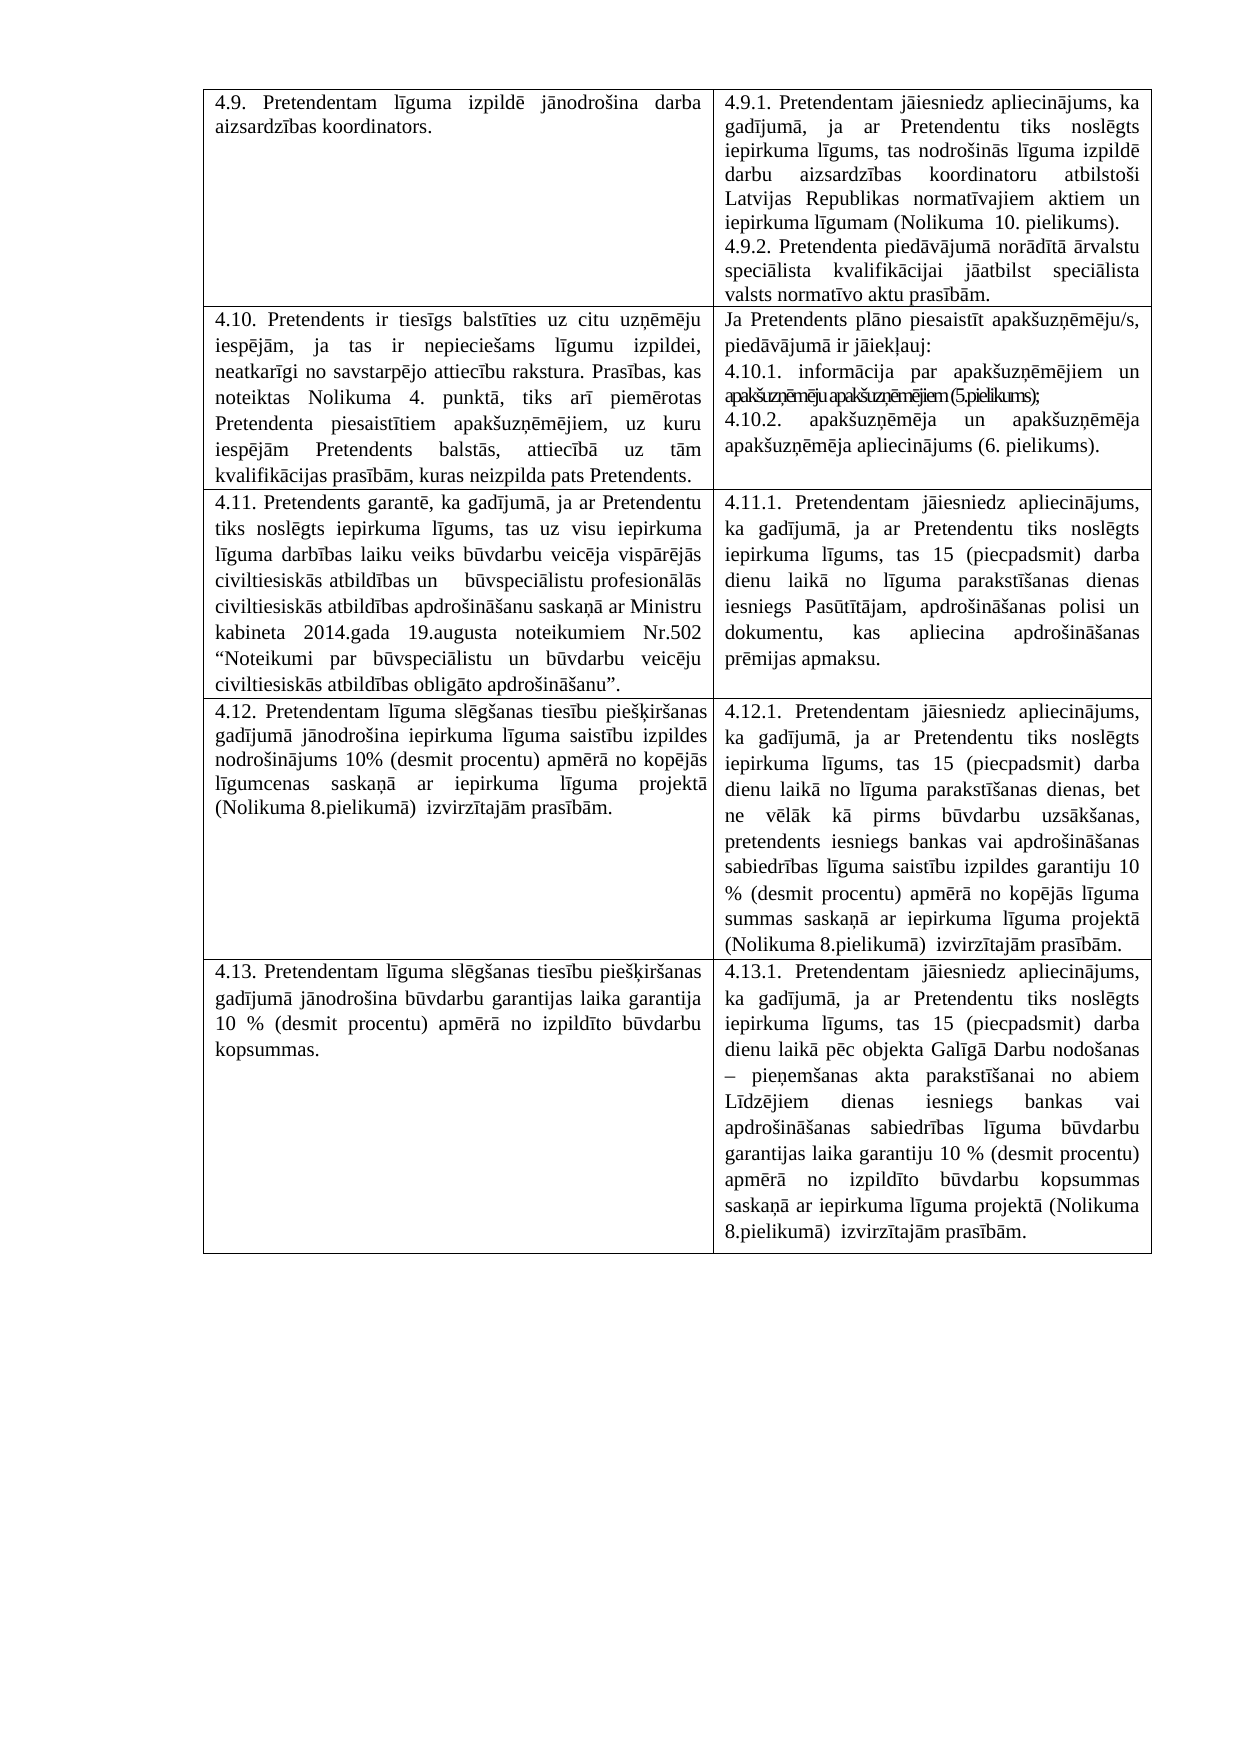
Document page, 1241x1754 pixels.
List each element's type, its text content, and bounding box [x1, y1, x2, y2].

table_cell 4.13.1. Pretendentam jāiesniedz apliecinājums, ka gadījumā, ja ar Pretendentu tiks noslēgts iepirkuma līgums, tas 15 (piecpadsmit) darba dienu laikā pēc objekta Galīgā Darbu nodošanas – pieņemšanas akta parakstīšanai no abiem Līdzējiem dienas iesniegs bankas vai apdrošināšanas sabiedrības līguma būvdarbu garantijas laika garantiju 10 % (desmit procentu) apmērā no izpildīto būvdarbu kopsummas saskaņā ar iepirkuma līguma projektā (Nolikuma 8.pielikumā) izvirzītajām prasībām. [714, 960, 1151, 1253]
table_cell 4.12.1. Pretendentam jāiesniedz apliecinājums, ka gadījumā, ja ar Pretendentu tiks noslēgts iepirkuma līgums, tas 15 (piecpadsmit) darba dienu laikā no līguma parakstīšanas dienas, bet ne vēlāk kā pirms būvdarbu uzsākšanas, pretendents iesniegs bankas vai apdrošināšanas sabiedrības līguma saistību izpildes garantiju 10 % (desmit procentu) apmērā no kopējās līguma summas saskaņā ar iepirkuma līguma projektā (Nolikuma 8.pielikumā) izvirzītajām prasībām. [714, 699, 1151, 958]
table_cell 4.9.1. Pretendentam jāiesniedz apliecinājums, ka gadījumā, ja ar Pretendentu tiks noslēgts iepirkuma līgums, tas nodrošinās līguma izpildē darbu aizsardzības koordinatoru atbilstoši Latvijas Republikas normatīvajiem aktiem un iepirkuma līgumam (Nolikuma 10. pielikums). 4.9.2. Pretendenta piedāvājumā norādītā ārvalstu speciālista kvalifikācijai jāatbilst speciālista valsts normatīvo aktu prasībām. [714, 90, 1151, 306]
table_cell 4.9. Pretendentam līguma izpildē jānodrošina darba aizsardzības koordinators. [204, 90, 713, 306]
table_cell 4.11.1. Pretendentam jāiesniedz apliecinājums, ka gadījumā, ja ar Pretendentu tiks noslēgts iepirkuma līgums, tas 15 (piecpadsmit) darba dienu laikā no līguma parakstīšanas dienas iesniegs Pasūtītājam, apdrošināšanas polisi un dokumentu, kas apliecina apdrošināšanas prēmijas apmaksu. [714, 490, 1151, 698]
table_cell 4.12. Pretendentam līguma slēgšanas tiesību piešķiršanas gadījumā jānodrošina iepirkuma līguma saistību izpildes nodrošinājums 10% (desmit procentu) apmērā no kopējās līgumcenas saskaņā ar iepirkuma līguma projektā (Nolikuma 8.pielikumā) izvirzītajām prasībām. [204, 699, 713, 958]
table_cell 4.13. Pretendentam līguma slēgšanas tiesību piešķiršanas gadījumā jānodrošina būvdarbu garantijas laika garantija 10 % (desmit procentu) apmērā no izpildīto būvdarbu kopsummas. [204, 960, 713, 1253]
table_cell Ja Pretendents plāno piesaistīt apakšuzņēmēju/s, piedāvājumā ir jāiekļauj: 4.10.1. informācija par apakšuzņēmējiem un apakšuzņēmēju apakšuzņēmējiem (5.pielikums); 4.10.2. apakšuzņēmēja un apakšuzņēmēja apakšuzņēmēja apliecinājums (6. pielikums). [714, 307, 1151, 489]
table_cell 4.10. Pretendents ir tiesīgs balstīties uz citu uzņēmēju iespējām, ja tas ir nepieciešams līgumu izpildei, neatkarīgi no savstarpējo attiecību rakstura. Prasības, kas noteiktas Nolikuma 4. punktā, tiks arī piemērotas Pretendenta piesaistītiem apakšuzņēmējiem, uz kuru iespējām Pretendents balstās, attiecībā uz tām kvalifikācijas prasībām, kuras neizpilda pats Pretendents. [204, 307, 713, 489]
table_cell 4.11. Pretendents garantē, ka gadījumā, ja ar Pretendentu tiks noslēgts iepirkuma līgums, tas uz visu iepirkuma līguma darbības laiku veiks būvdarbu veicēja vispārējās civiltiesiskās atbildības un būvspeciālistu profesionālās civiltiesiskās atbildības apdrošināšanu saskaņā ar Ministru kabineta 2014.gada 19.augusta noteikumiem Nr.502 “Noteikumi par būvspeciālistu un būvdarbu veicēju civiltiesiskās atbildības obligāto apdrošināšanu”. [204, 490, 713, 698]
